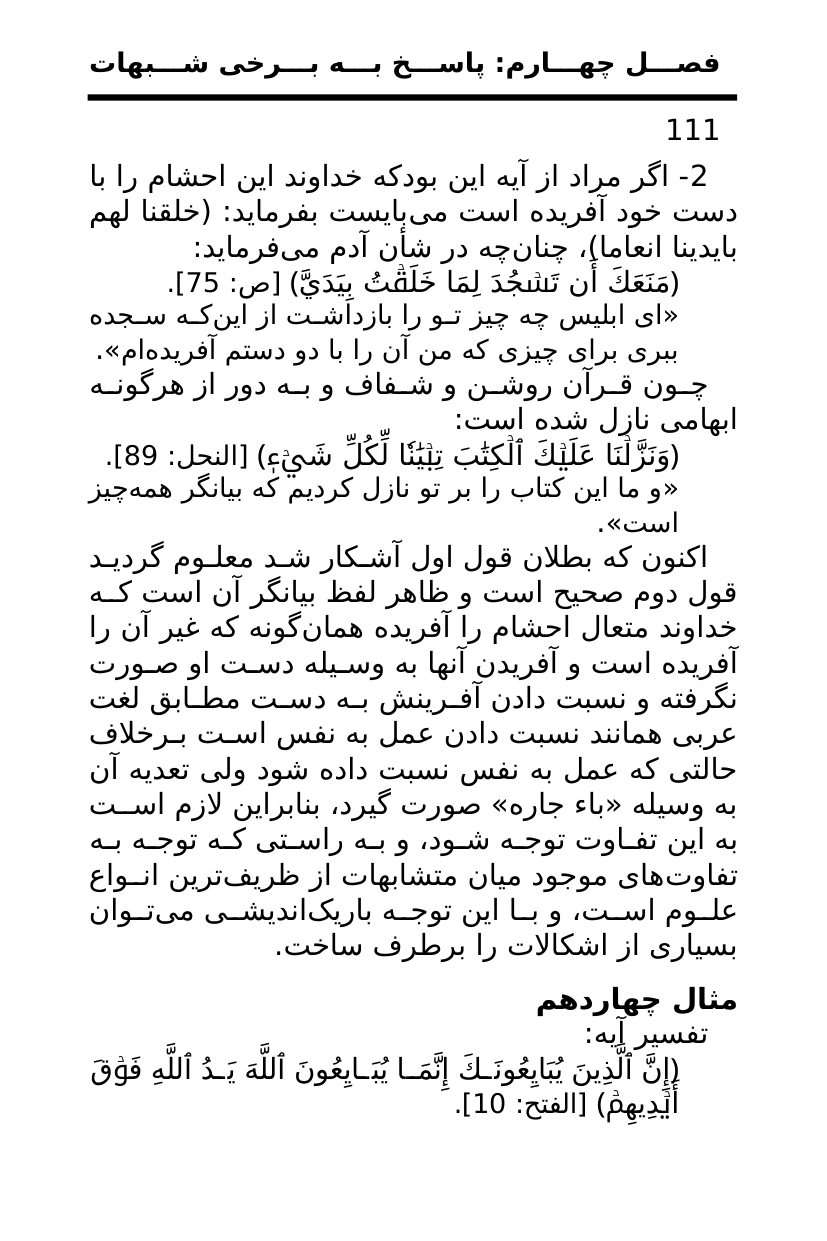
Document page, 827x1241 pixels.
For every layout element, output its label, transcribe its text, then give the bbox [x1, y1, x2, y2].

text «و ما این کتاب را بر تو نازل کردیم که بیانگر همه‌چیز است». [89, 472, 679, 539]
text تفسیر آیه: [89, 1017, 738, 1051]
text 2- اگر مراد از آیه این بودکه خداوند این احشام را با دست خود آفریده است می‌بایست بفرماید: (خلقنا لهم بایدینا انعاما)، چنان‌چه در شأن آدم می‌فرماید: [89, 159, 738, 264]
text ﴿إِنَّ ٱلَّذِينَ يُبَايِعُونَكَ إِنَّمَا يُبَايِعُونَ ٱللَّهَ يَدُ ٱللَّهِ فَوۡقَ أَيۡدِيهِمۡ﴾ [الفتح: 10]. [89, 1052, 679, 1120]
text ﴿وَنَزَّلۡنَا عَلَيۡكَ ٱلۡكِتَٰبَ تِبۡيَٰنٗا لِّكُلِّ شَيۡءٖ﴾ [النحل: 89]. [89, 438, 679, 472]
text «ای ابلیس چه چیز تو را بازداشت از این‌که سجده ببری برای چیزی که من آن را با دو دستم آفریده‌ام». [89, 299, 679, 366]
text مثال چهاردهم [89, 983, 738, 1017]
text چون قرآن روشن و شفاف و به دور از هرگونه ابهامی نازل شده است: [89, 367, 738, 437]
text ﴿مَنَعَكَ أَن تَسۡجُدَ لِمَا خَلَقۡتُ بِيَدَيَّ﴾ [ص: 75]. [89, 265, 679, 299]
text اکنون که بطلان قول اول آشکار شد معلوم گردید قول دوم صحیح است و ظاهر لفظ بیانگر آن است که خداوند متعال احشام را آفریده همان‌گونه که غیر آن را آفریده است و آفریدن آنها به وسیله دست او صورت نگرفته و نسبت دادن آفرینش به دست مطابق لغت عربی همانند نسبت دادن عمل به نفس است برخلاف حالتی که عمل به نفس نسبت داده شود ولی تعدیه آن به وسیله «باء جاره» صورت گیرد، بنابراین لازم است به این تفاوت توجه شود، و به راستی که توجه به تفاوت‌های موجود میان متشابهات از ظریف‌ترین انواع علوم است، و با این توجه باریک‌اندیشی می‌توان بسیاری از اشکالات را برطرف ساخت. [89, 540, 738, 963]
